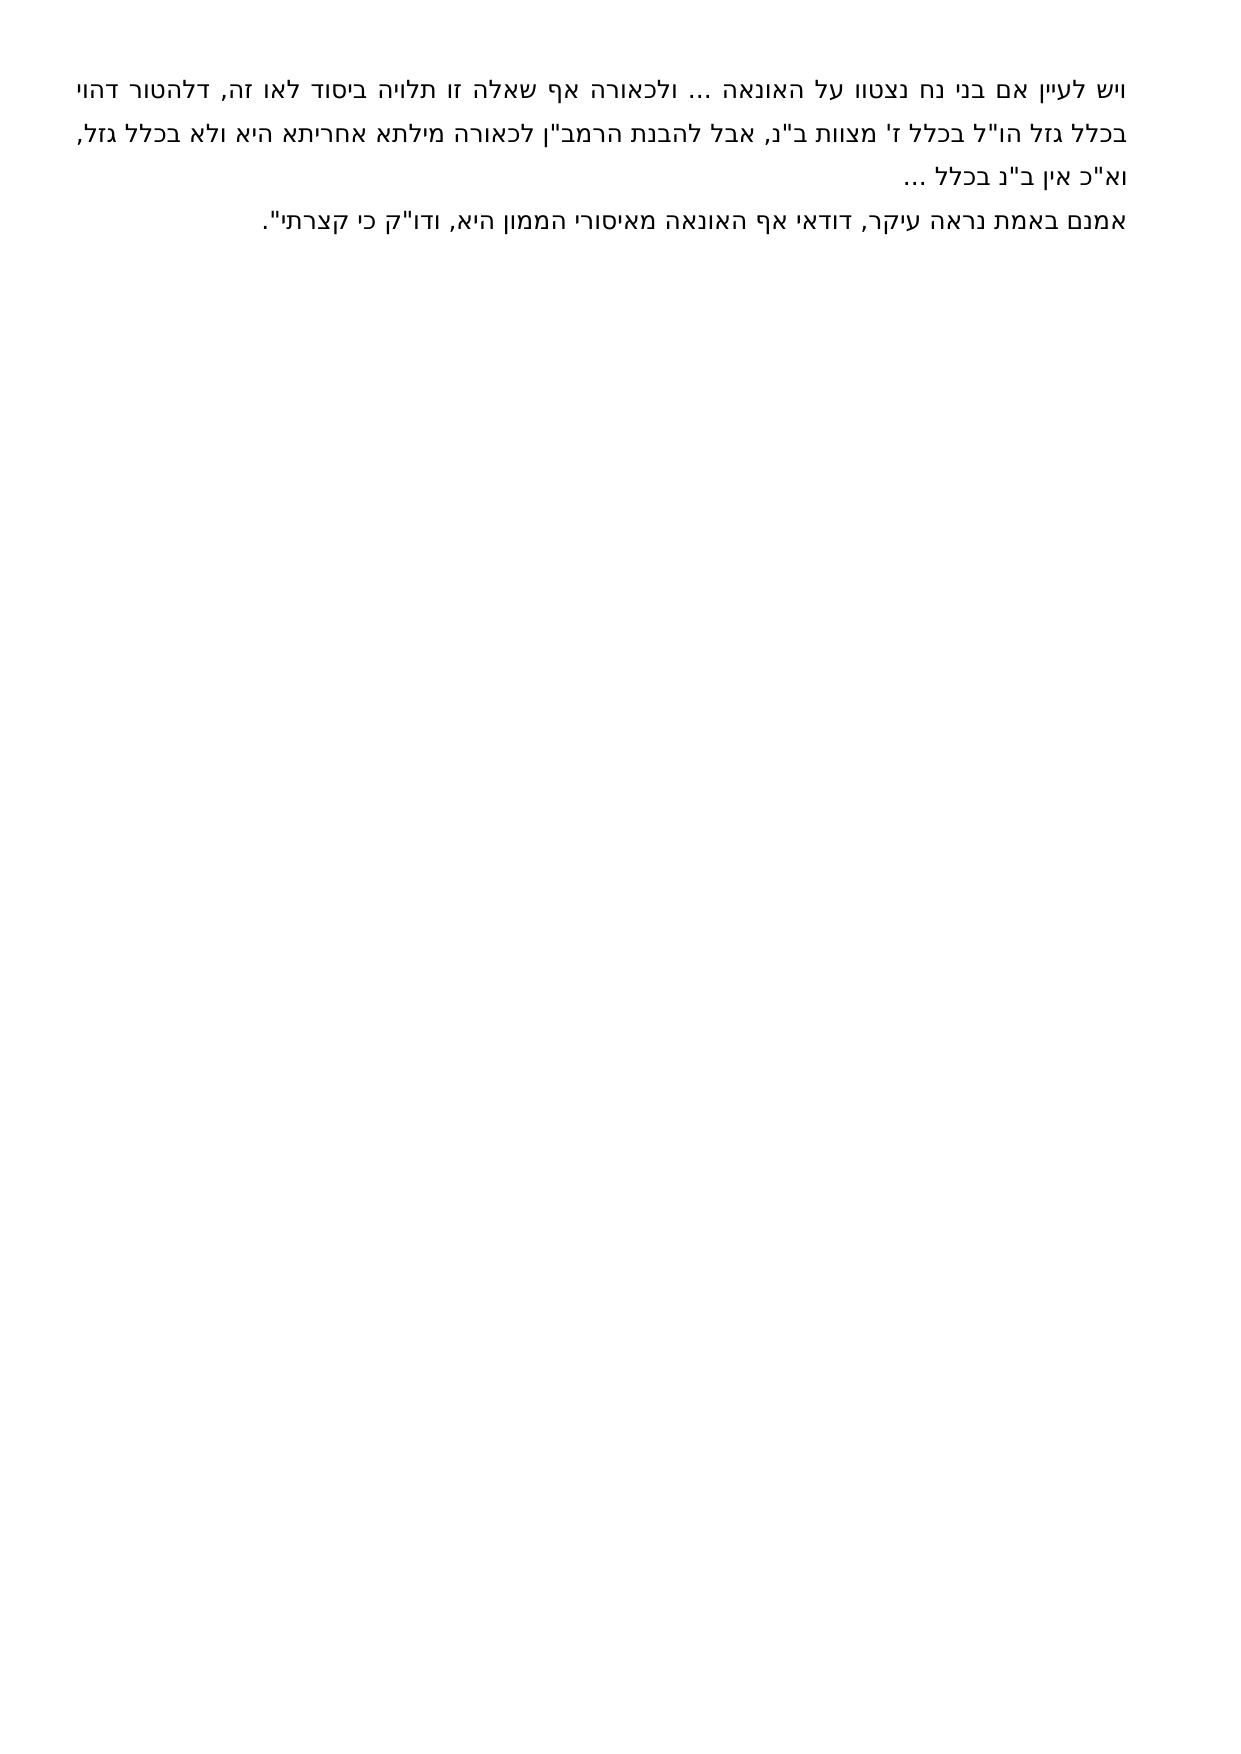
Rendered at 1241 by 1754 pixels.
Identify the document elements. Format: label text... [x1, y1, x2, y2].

list אמנם באמת נראה עיקר, דודאי אף האונאה מאיסורי הממון היא, ודו"ק כי קצרתי". [75, 206, 1128, 235]
list ויש לעיין אם בני נח נצטוו על האונאה ... ולכאורה אף שאלה זו תלויה ביסוד לאו זה, דלהטור דהוי בכלל גזל הו"ל בכלל ז' מצוות ב"נ, אבל להבנת הרמב"ן לכאורה מילתא אחריתא היא ולא בכלל גזל, וא"כ אין ב"נ בכלל ... [75, 75, 1128, 192]
